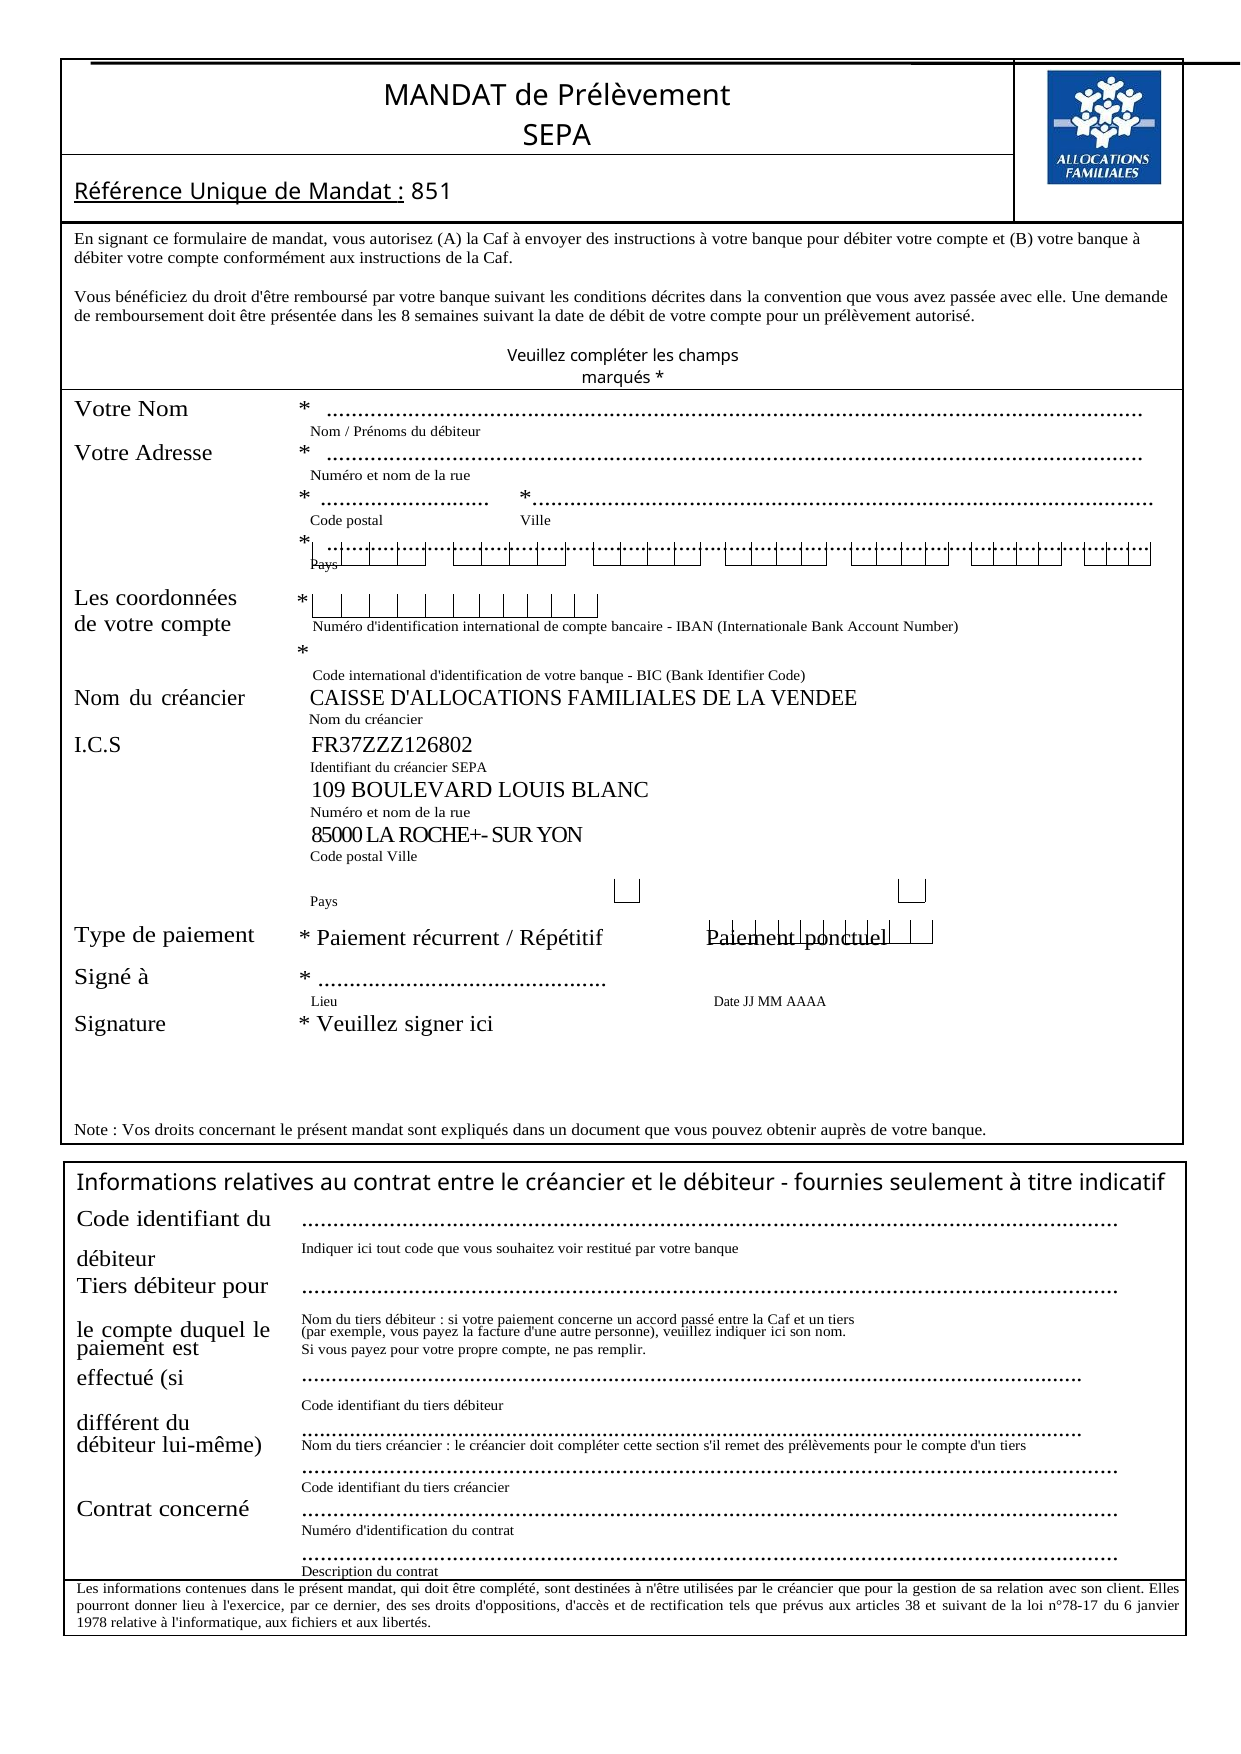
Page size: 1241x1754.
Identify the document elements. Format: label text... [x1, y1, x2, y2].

table_header Informations relatives au contrat entre le créancier et le débiteur - fournies seulement à titre indicatif Code identifiant du .................................................................................................................................. débiteur Indiquer ici tout code que vous souhaitez voir restitué par votre banque Tiers débiteur pour .................................................................................................................................. le compte duquel le Nom du tiers débiteur : si votre paiement concerne un accord passé entre la Caf et un tiers (par exemple, vous payez la facture d'une autre personne), veuillez indiquer ici son nom. paiement est Si vous payez pour votre propre compte, ne pas remplir. effectué (si .................................................................................................................................. différent du Code identifiant du tiers débiteur débiteur lui-même) .................................................................................................................................. Nom du tiers créancier : le créancier doit compléter cette section s'il remet des prélèvements pour le compte d'un tiers .................................................................................................................................. Code identifiant du tiers créancier Contrat concerné .................................................................................................................................. Numéro d'identification du contrat .................................................................................................................................. Description du contrat [65, 1163, 1185, 1579]
table_cell Les informations contenues dans le présent mandat, qui doit être complété, sont destinées à n'être utilisées par le créancier que pour la gestion de sa relation avec son client. Elles pourront donner lieu à l'exercice, par ce dernier, des ses droits d'oppositions, d'accès et de rectification tels que prévus aux articles 38 et suivant de la loi n°78-17 du 6 janvier 1978 relative à l'informatique, aux fichiers et aux libertés. [65, 1581, 1185, 1635]
table_header [1015, 65, 1182, 221]
table_header MANDAT de Prélèvement SEPA [62, 60, 1013, 154]
picture [1046, 69, 1162, 185]
table_cell Référence Unique de Mandat : 851 [62, 155, 1013, 221]
table_cell Votre Nom * .................................................................................................................................. Nom / Prénoms du débiteur Votre Adresse * .................................................................................................................................. Numéro et nom de la rue * ........................... *................................................................................................... Code postal Ville * ................................................................................................................................... Pays Les coordonnées * de votre compte Numéro d'identification international de compte bancaire - IBAN (Internationale Bank Account Number) * Code international d'identification de votre banque - BIC (Bank Identifier Code) Nom du créancier CAISSE D'ALLOCATIONS FAMILIALES DE LA VENDEE Nom du créancier I.C.S FR37ZZZ126802 Identifiant du créancier SEPA 109 BOULEVARD LOUIS BLANC Numéro et nom de la rue 85000 LA ROCHE+- SUR YON Code postal Ville Pays Type de paiement * Paiement récurrent / Répétitif Paiement ponctuel Signé à * .............................................. Lieu Date JJ MM AAAA Signature * Veuillez signer ici Note : Vos droits concernant le présent mandat sont expliqués dans un document que vous pouvez obtenir auprès de votre banque. [62, 390, 1182, 1143]
table_cell En signant ce formulaire de mandat, vous autorisez (A) la Caf à envoyer des instructions à votre banque pour débiter votre compte et (B) votre banque à débiter votre compte conformément aux instructions de la Caf. Vous bénéficiez du droit d'être remboursé par votre banque suivant les conditions décrites dans la convention que vous avez passée avec elle. Une demande de remboursement doit être présentée dans les 8 semaines suivant la date de débit de votre compte pour un prélèvement autorisé. Veuillez compléter les champs marqués * [62, 224, 1182, 389]
